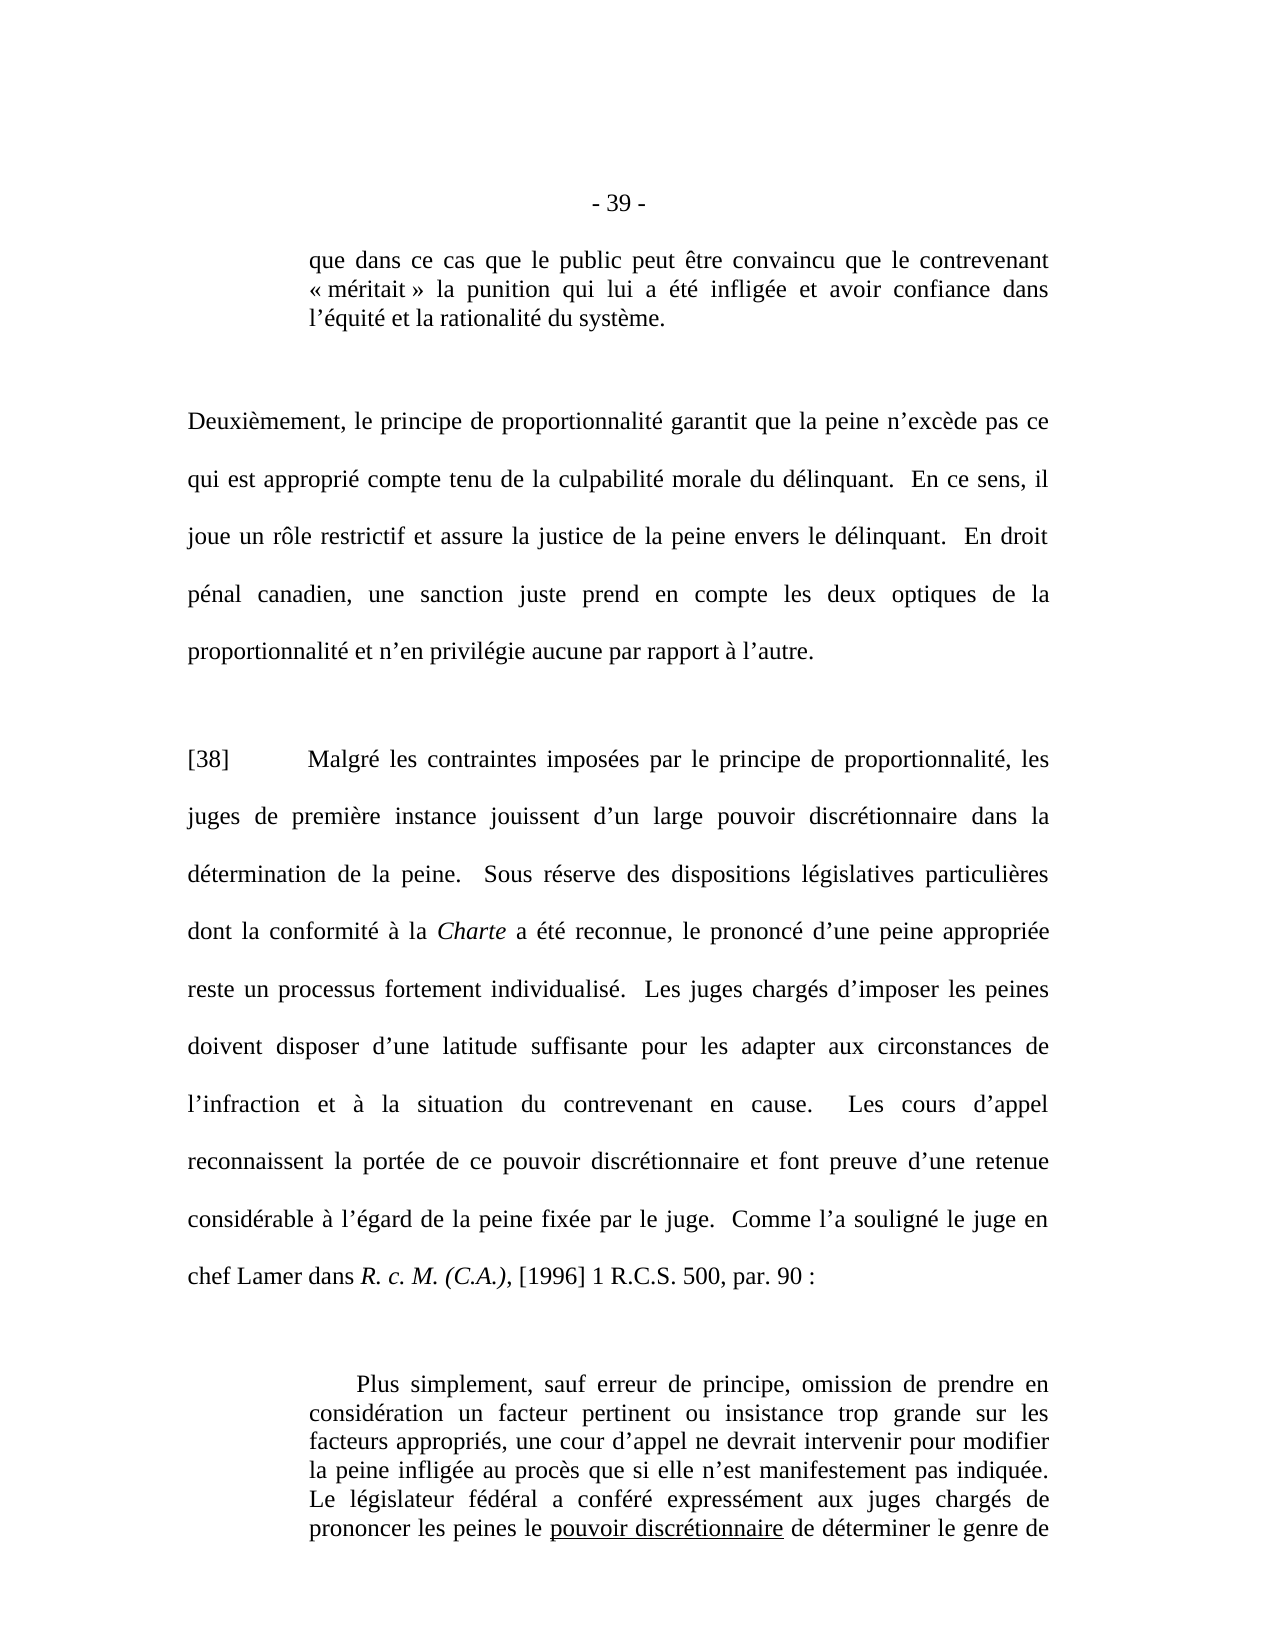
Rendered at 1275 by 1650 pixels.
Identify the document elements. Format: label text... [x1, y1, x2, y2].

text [187, 245, 1050, 331]
text Deuxièmement, le principe de proportionnalité garantit que la peine n’excède pas ce qui est approprié compte tenu de la culpabilité morale du délinquant. En ce sens, il joue un rôle restrictif et assure la justice de la peine envers le délinquant. En droit pénal canadien, une sanction juste prend en compte les deux optiques de la proportionnalité et n’en privilégie aucune par rapport à l’autre. [187, 406, 1050, 665]
text Malgré les contraintes imposées par le principe de proportionnalité, les juges de première instance jouissent d’un large pouvoir discrétionnaire dans la détermination de la peine. Sous réserve des dispositions législatives particulières dont la conformité à la Charte a été reconnue, le prononcé d’une peine appropriée reste un processus fortement individualisé. Les juges chargés d’imposer les peines doivent disposer d’une latitude suffisante pour les adapter aux circonstances de l’infraction et à la situation du contrevenant en cause. Les cours d’appel reconnaissent la portée de ce pouvoir discrétionnaire et font preuve d’une retenue considérable à l’égard de la peine fixée par le juge. Comme l’a souligné le juge en chef Lamer dans R. c. M. (C.A.), [1996] 1 R.C.S. 500, par. 90 : [187, 744, 1050, 1290]
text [187, 1369, 1050, 1541]
